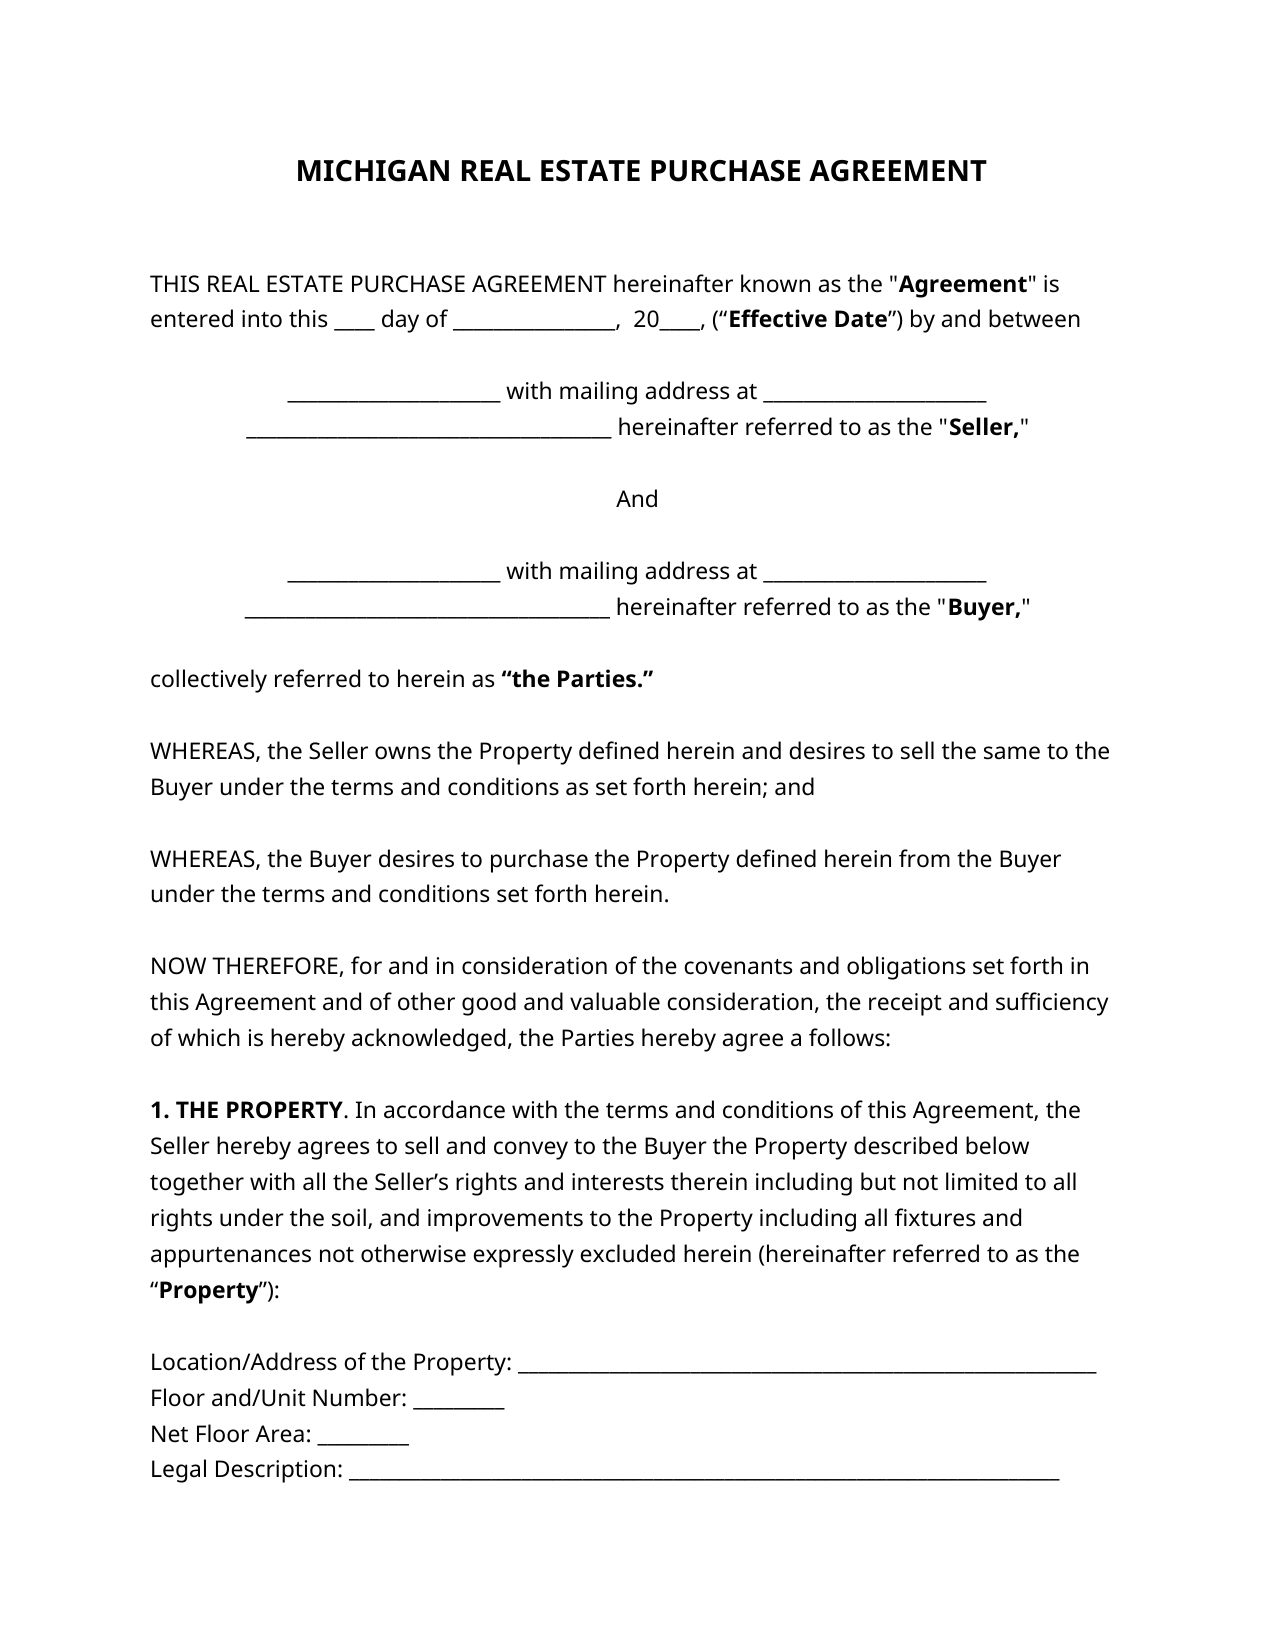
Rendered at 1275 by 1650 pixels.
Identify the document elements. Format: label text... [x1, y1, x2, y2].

text Location/Address of the Property: _________________________________________________________ [150, 1346, 1125, 1377]
text _____________________ with mailing address at ______________________ [150, 375, 1125, 407]
text ____________________________________ hereinafter referred to as the "Seller," [150, 411, 1125, 442]
text THIS REAL ESTATE PURCHASE AGREEMENT hereinafter known as the "Agreement" is entered into this ____ day of ________________, 20____, (“Effective Date”) by and between [150, 267, 1125, 335]
text Floor and/Unit Number: _________ [150, 1382, 1125, 1413]
text MICHIGAN REAL ESTATE PURCHASE AGREEMENT [150, 150, 1125, 190]
text NOW THEREFORE, for and in consideration of the covenants and obligations set forth in this Agreement and of other good and valuable consideration, the receipt and sufficiency of which is hereby acknowledged, the Parties hereby agree a follows: [150, 950, 1125, 1053]
text ____________________________________ hereinafter referred to as the "Buyer," [150, 591, 1125, 622]
text 1. THE PROPERTY. In accordance with the terms and conditions of this Agreement, the Seller hereby agrees to sell and convey to the Buyer the Property described below together with all the Seller’s rights and interests therein including but not limited to all rights under the soil, and improvements to the Property including all fixtures and appurtenances not otherwise expressly excluded herein (hereinafter referred to as the “Property”): [150, 1094, 1125, 1305]
text WHEREAS, the Seller owns the Property defined herein and desires to sell the same to the Buyer under the terms and conditions as set forth herein; and [150, 735, 1125, 802]
text Legal Description: ______________________________________________________________________ [150, 1453, 1125, 1485]
text Net Floor Area: _________ [150, 1417, 1125, 1449]
text WHEREAS, the Buyer desires to purchase the Property defined herein from the Buyer under the terms and conditions set forth herein. [150, 842, 1125, 910]
text And [150, 483, 1125, 514]
text _____________________ with mailing address at ______________________ [150, 555, 1125, 586]
text collectively referred to herein as “the Parties.” [150, 663, 1125, 694]
